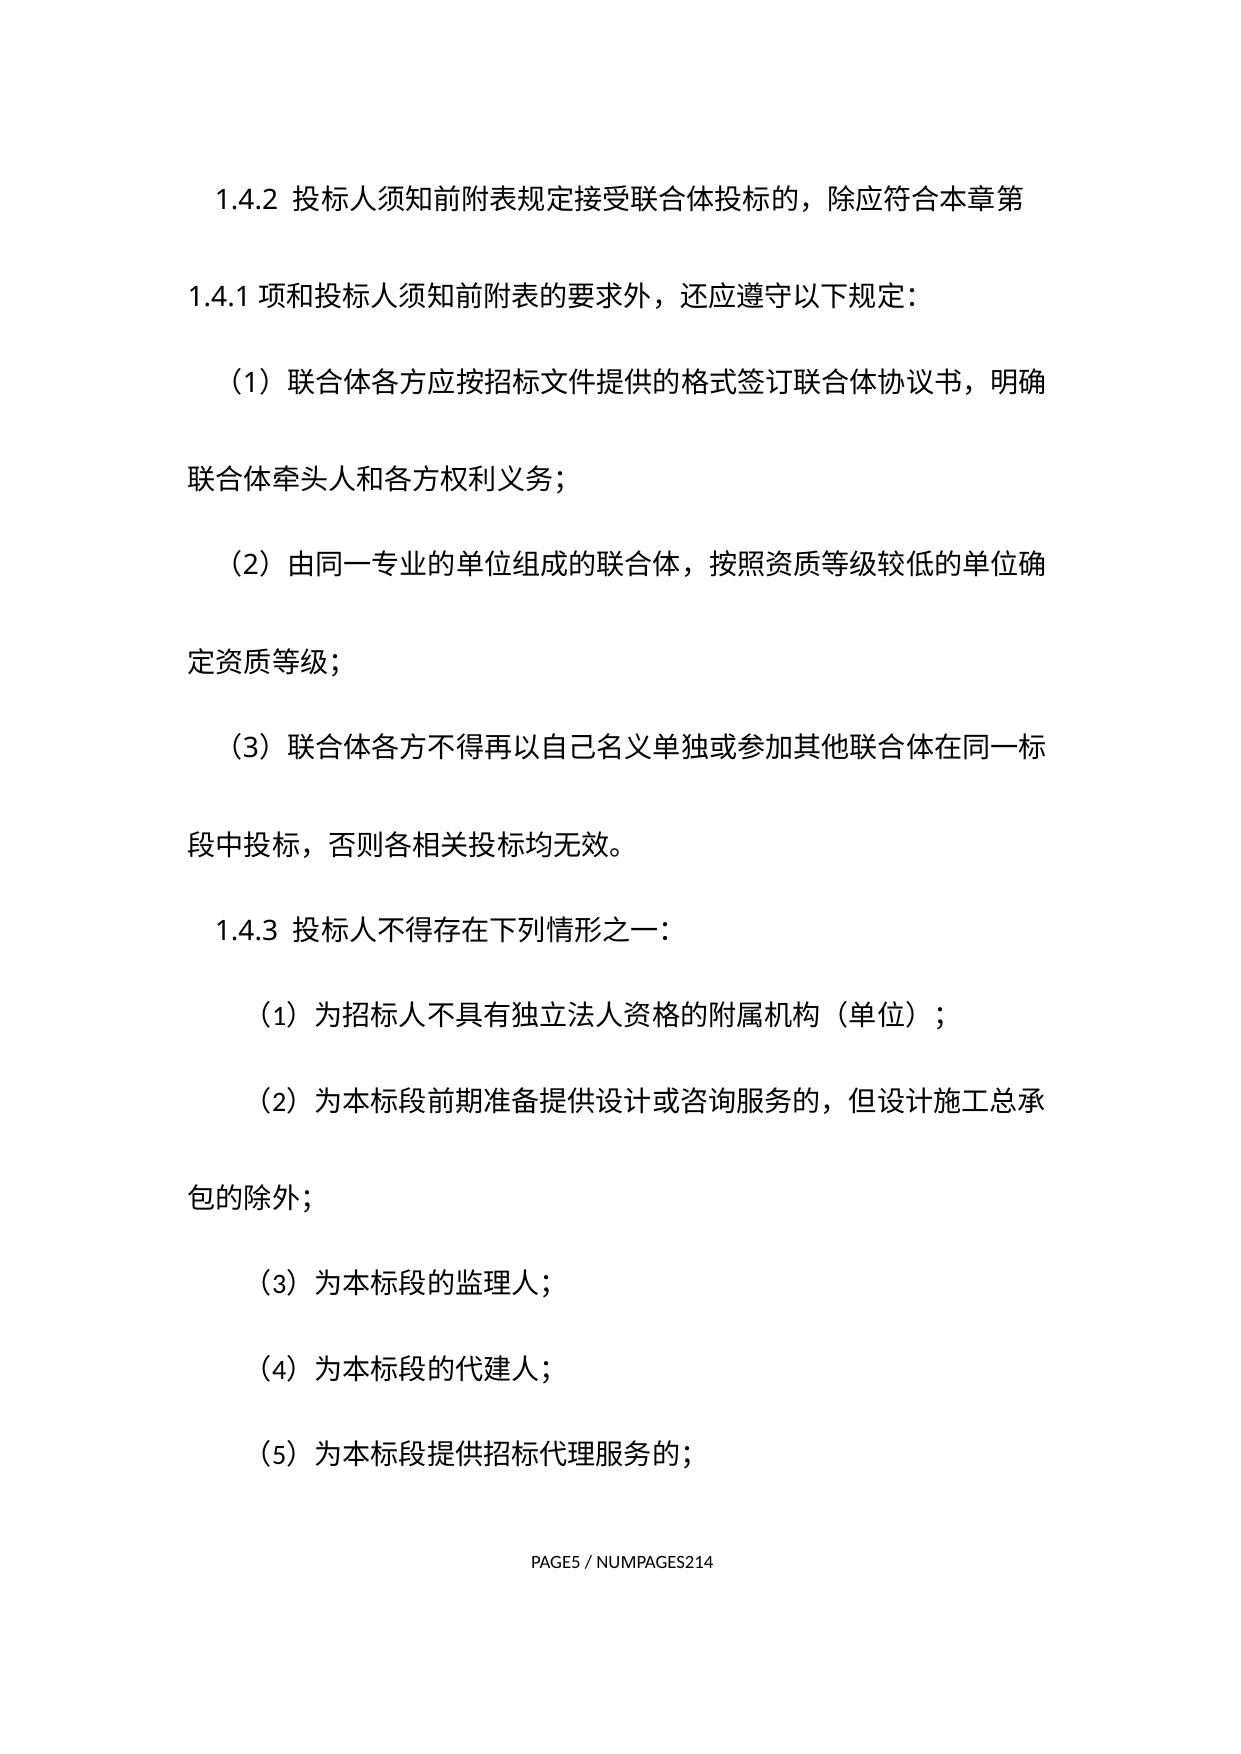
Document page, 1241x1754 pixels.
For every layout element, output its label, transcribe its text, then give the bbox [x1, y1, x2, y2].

text （4）为本标段的代建人； [187, 1334, 1053, 1399]
text （5）为本标段提供招标代理服务的； [187, 1420, 1053, 1485]
text （2）由同一专业的单位组成的联合体，按照资质等级较低的单位确定资质等级； [187, 530, 1053, 693]
text （1）为招标人不具有独立法人资格的附属机构（单位）； [187, 981, 1053, 1046]
text 1.4.2 投标人须知前附表规定接受联合体投标的，除应符合本章第 1.4.1 项和投标人须知前附表的要求外，还应遵守以下规定： [187, 164, 1053, 327]
text （1）联合体各方应按招标文件提供的格式签订联合体协议书，明确联合体牵头人和各方权利义务； [187, 347, 1053, 510]
text （2）为本标段前期准备提供设计或咨询服务的，但设计施工总承包的除外； [187, 1066, 1053, 1229]
text 1.4.3 投标人不得存在下列情形之一： [187, 896, 1053, 961]
text （3）为本标段的监理人； [187, 1249, 1053, 1314]
text （3）联合体各方不得再以自己名义单独或参加其他联合体在同一标段中投标，否则各相关投标均无效。 [187, 713, 1053, 875]
